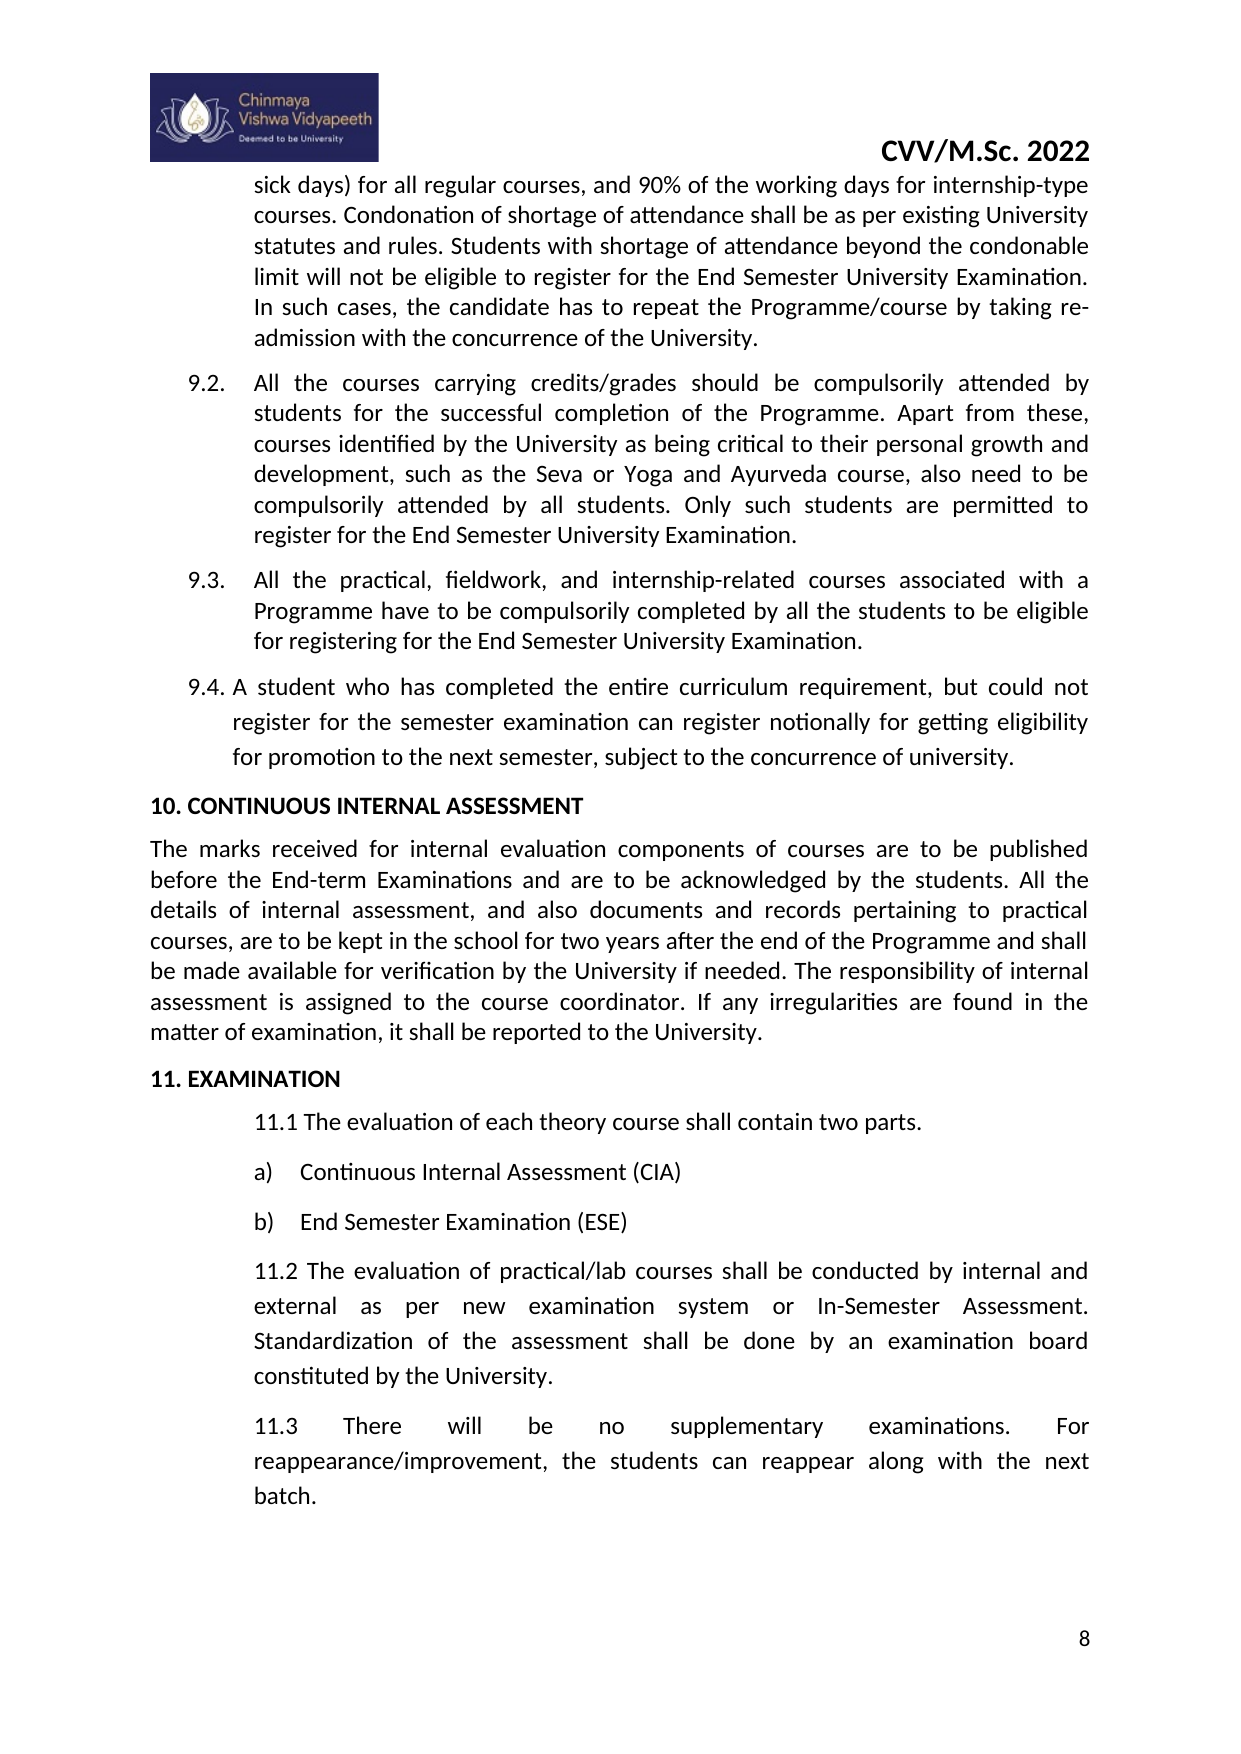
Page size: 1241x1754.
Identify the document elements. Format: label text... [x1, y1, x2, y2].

list A student who has completed the entire curriculum requirement, but could not register for the semester examination can register notionally for getting eligibility for promotion to the next semester, subject to the concurrence of university. [187, 671, 1090, 771]
list All the courses carrying credits/grades should be compulsorily attended by students for the successful completion of the Programme. Apart from these, courses identified by the University as being critical to their personal growth and development, such as the Seva or Yoga and Ayurveda course, also need to be compulsorily attended by all students. Only such students are permitted to register for the End Semester University Examination. [187, 367, 1090, 550]
text 11.3 There will be no supplementary examinations. For reappearance/improvement, the students can reappear along with the next batch. [253, 1410, 1090, 1510]
text 11.2 The evaluation of practical/lab courses shall be conducted by internal and external as per new examination system or In-Semester Assessment. Standardization of the assessment shall be done by an examination board constituted by the University. [253, 1255, 1090, 1391]
picture [150, 73, 379, 162]
subtitle CONTINUOUS INTERNAL ASSESSMENT [150, 790, 1090, 821]
subtitle EXAMINATION [150, 1063, 1090, 1094]
list All the practical, fieldwork, and internship-related courses associated with a Programme have to be compulsorily completed by all the students to be eligible for registering for the End Semester University Examination. [187, 564, 1090, 656]
text a) Continuous Internal Assessment (CIA) [253, 1156, 1090, 1187]
text The marks received for internal evaluation components of courses are to be published before the End-term Examinations and are to be acknowledged by the students. All the details of internal assessment, and also documents and records pertaining to practical courses, are to be kept in the school for two years after the end of the Programme and shall be made available for verification by the University if needed. The responsibility of internal assessment is assigned to the course coordinator. If any irregularities are found in the matter of examination, it shall be reported to the University. [150, 833, 1090, 1047]
text b) End Semester Examination (ESE) [253, 1206, 1090, 1236]
text 11.1 The evaluation of each theory course shall contain two parts. [253, 1107, 1090, 1137]
